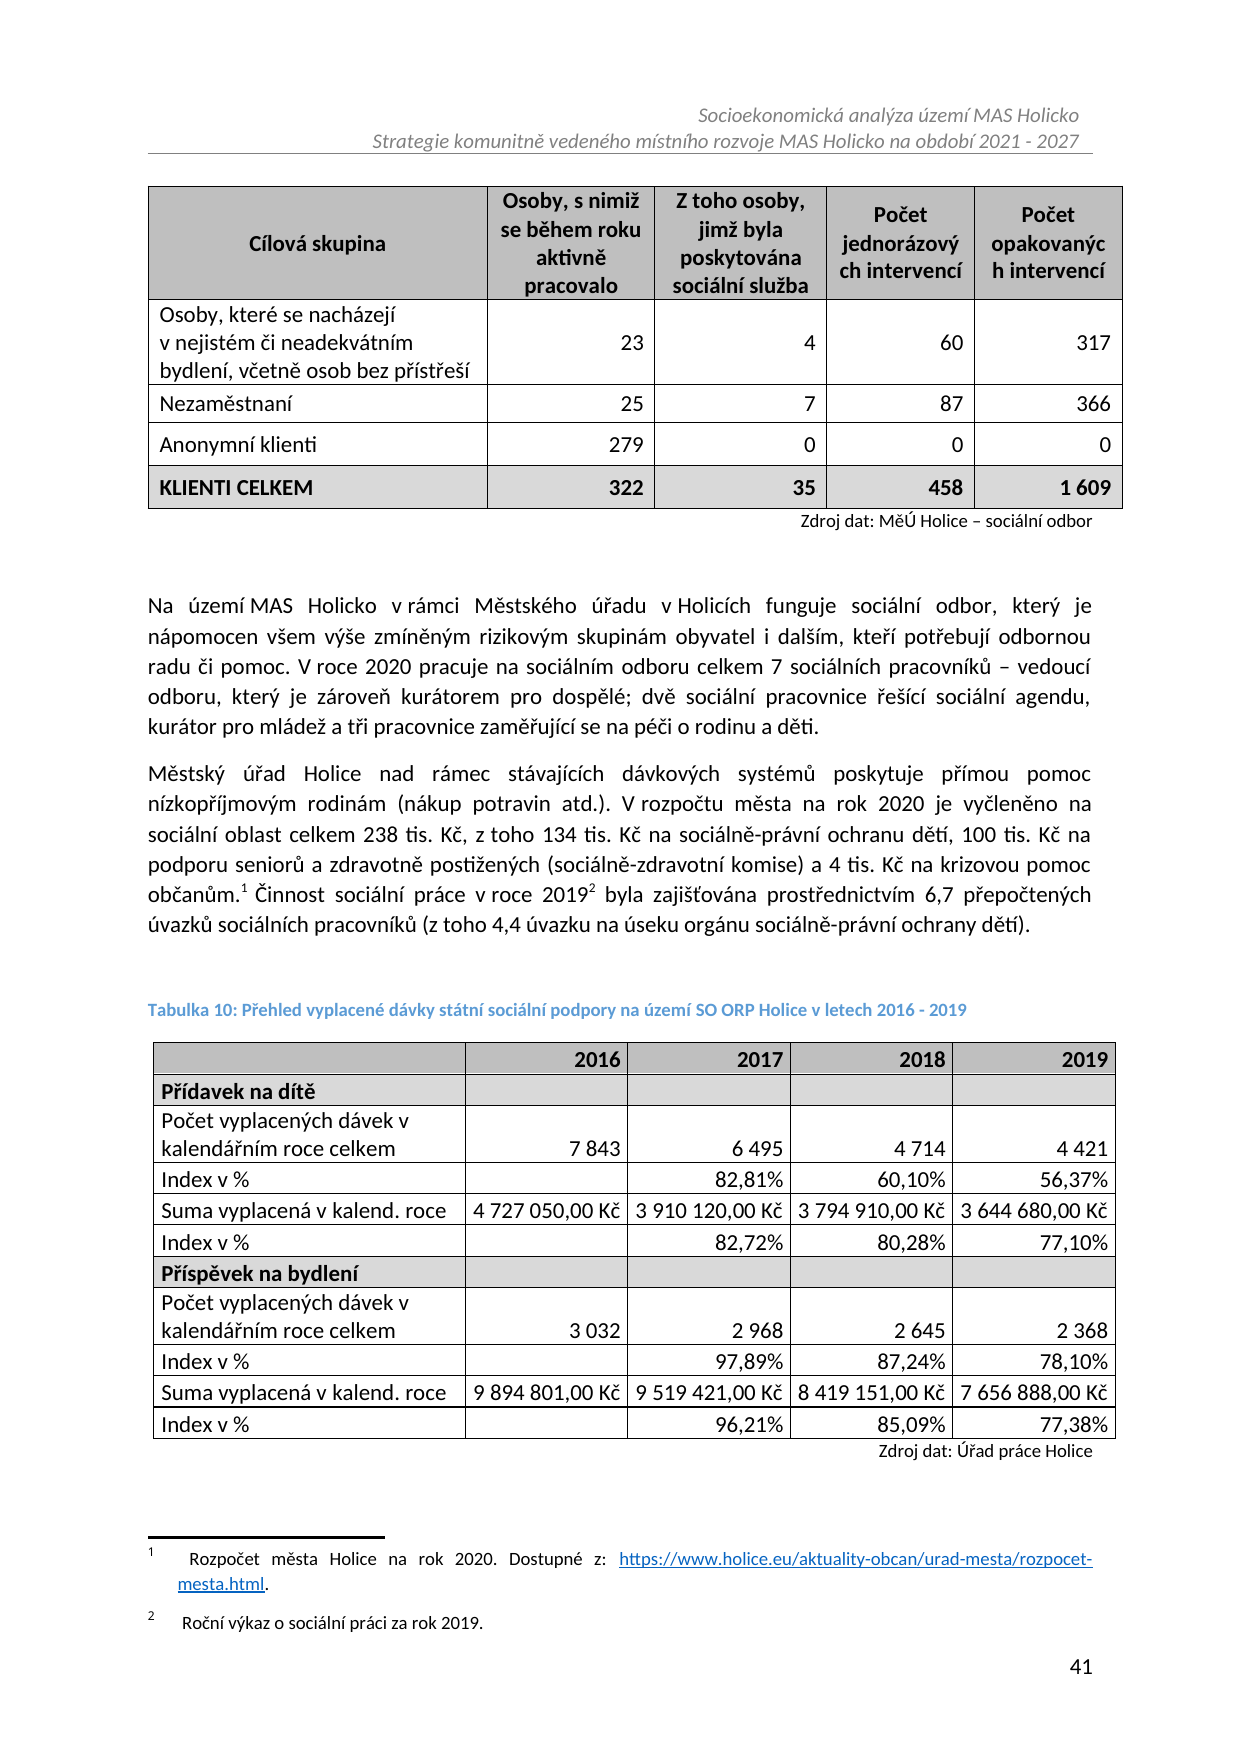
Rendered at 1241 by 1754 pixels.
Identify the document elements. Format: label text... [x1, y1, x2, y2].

table_header Počet jednorázových intervencí [827, 187, 974, 299]
table_cell [466, 1225, 627, 1256]
table_cell Anonymní klienti [149, 423, 487, 465]
table_cell 3 032 [466, 1288, 627, 1344]
table_cell Přídavek na dítě [154, 1075, 465, 1105]
table_header Osoby, s nimiž se během roku aktivně pracovalo [488, 187, 654, 299]
table_cell 78,10% [953, 1345, 1115, 1375]
table_cell [628, 1075, 790, 1105]
table_cell 8 419 151,00 Kč [791, 1376, 952, 1406]
table_cell 2 368 [953, 1288, 1115, 1344]
table_cell 82,81% [628, 1163, 790, 1193]
table_cell 0 [655, 423, 826, 465]
table_cell 279 [488, 423, 654, 465]
table_cell 77,10% [953, 1225, 1115, 1256]
table_header 2018 [791, 1043, 952, 1073]
text Tabulka 10: Přehled vyplacené dávky státní sociální podpory na území SO ORP Holice v letech 2016 - 2019 [148, 998, 1093, 1021]
table_cell [953, 1257, 1115, 1287]
table_cell 3 644 680,00 Kč [953, 1194, 1115, 1224]
table_cell [628, 1257, 790, 1287]
table_cell 35 [655, 466, 826, 508]
table_cell Počet vyplacených dávek v kalendářním roce celkem [154, 1288, 465, 1344]
table_header Cílová skupina [149, 187, 487, 299]
table_cell 2 968 [628, 1288, 790, 1344]
table_cell 80,28% [791, 1225, 952, 1256]
table_cell 77,38% [953, 1408, 1115, 1438]
table_cell 56,37% [953, 1163, 1115, 1193]
table_cell Index v % [154, 1408, 465, 1438]
table_cell 1 609 [975, 466, 1122, 508]
table_cell Suma vyplacená v kalend. roce [154, 1194, 465, 1224]
table_cell 6 495 [628, 1106, 790, 1162]
table_cell Suma vyplacená v kalend. roce [154, 1376, 465, 1406]
table_cell 23 [488, 300, 654, 384]
table_cell 9 519 421,00 Kč [628, 1376, 790, 1406]
table_header Z toho osoby, jimž byla poskytována sociální služba [655, 187, 826, 299]
table_cell 2 645 [791, 1288, 952, 1344]
table_cell 97,89% [628, 1345, 790, 1375]
table_cell 4 714 [791, 1106, 952, 1162]
text Na území MAS Holicko v rámci Městského úřadu v Holicích funguje sociální odbor, který je nápomocen všem výše zmíněným rizikovým skupinám obyvatel i dalším, kteří potřebují odbornou radu či pomoc. V roce 2020 pracuje na sociálním odboru celkem 7 sociálních pracovníků – vedoucí odboru, který je zároveň kurátorem pro dospělé; dvě sociální pracovnice řešící sociální agendu, kurátor pro mládež a tři pracovnice zaměřující se na péči o rodinu a děti. [148, 592, 1093, 740]
table_cell [791, 1075, 952, 1105]
table_cell 87 [827, 385, 974, 422]
table_cell [466, 1345, 627, 1375]
table_cell 366 [975, 385, 1122, 422]
table_cell Index v % [154, 1345, 465, 1375]
table_cell 7 656 888,00 Kč [953, 1376, 1115, 1406]
text Zdroj dat: MěÚ Holice – sociální odbor [148, 509, 1093, 532]
text Městský úřad Holice nad rámec stávajících dávkových systémů poskytuje přímou pomoc nízkopříjmovým rodinám (nákup potravin atd.). V rozpočtu města na rok 2020 je vyčleněno na sociální oblast celkem 238 tis. Kč, z toho 134 tis. Kč na sociálně-právní ochranu dětí, 100 tis. Kč na podporu seniorů a zdravotně postižených (sociálně-zdravotní komise) a 4 tis. Kč na krizovou pomoc občanům. Činnost sociální práce v roce 2019 byla zajišťována prostřednictvím 6,7 přepočtených úvazků sociálních pracovníků (z toho 4,4 úvazku na úseku orgánu sociálně-právní ochrany dětí). [148, 759, 1093, 938]
table_cell 3 910 120,00 Kč [628, 1194, 790, 1224]
table_cell 9 894 801,00 Kč [466, 1376, 627, 1406]
table_cell [466, 1408, 627, 1438]
table_cell [466, 1257, 627, 1287]
table_cell 322 [488, 466, 654, 508]
table_cell Nezaměstnaní [149, 385, 487, 422]
table_cell 4 [655, 300, 826, 384]
table_cell [953, 1075, 1115, 1105]
text Zdroj dat: Úřad práce Holice [148, 1439, 1093, 1462]
table_header 2016 [466, 1043, 627, 1073]
table_cell KLIENTI CELKEM [149, 466, 487, 508]
table_cell [466, 1075, 627, 1105]
table_cell 7 843 [466, 1106, 627, 1162]
table_cell Index v % [154, 1163, 465, 1193]
table_cell 0 [975, 423, 1122, 465]
table_cell Osoby, které se nacházejí v nejistém či neadekvátním bydlení, včetně osob bez přístřeší [149, 300, 487, 384]
table_cell [791, 1257, 952, 1287]
table_cell 96,21% [628, 1408, 790, 1438]
table_cell 87,24% [791, 1345, 952, 1375]
table_header 2019 [953, 1043, 1115, 1073]
table_cell 317 [975, 300, 1122, 384]
table_cell 4 421 [953, 1106, 1115, 1162]
table_cell 0 [827, 423, 974, 465]
table_header 2017 [628, 1043, 790, 1073]
table_cell 7 [655, 385, 826, 422]
table_cell 82,72% [628, 1225, 790, 1256]
table_cell 3 794 910,00 Kč [791, 1194, 952, 1224]
table_cell Index v % [154, 1225, 465, 1256]
table_cell 4 727 050,00 Kč [466, 1194, 627, 1224]
table_cell 458 [827, 466, 974, 508]
table_cell 60,10% [791, 1163, 952, 1193]
table_header Počet opakovaných intervencí [975, 187, 1122, 299]
table_cell 85,09% [791, 1408, 952, 1438]
table_cell 60 [827, 300, 974, 384]
table_cell Počet vyplacených dávek v kalendářním roce celkem [154, 1106, 465, 1162]
table_cell [466, 1163, 627, 1193]
table_cell 25 [488, 385, 654, 422]
table_header [154, 1043, 465, 1073]
table_cell Příspěvek na bydlení [154, 1257, 465, 1287]
